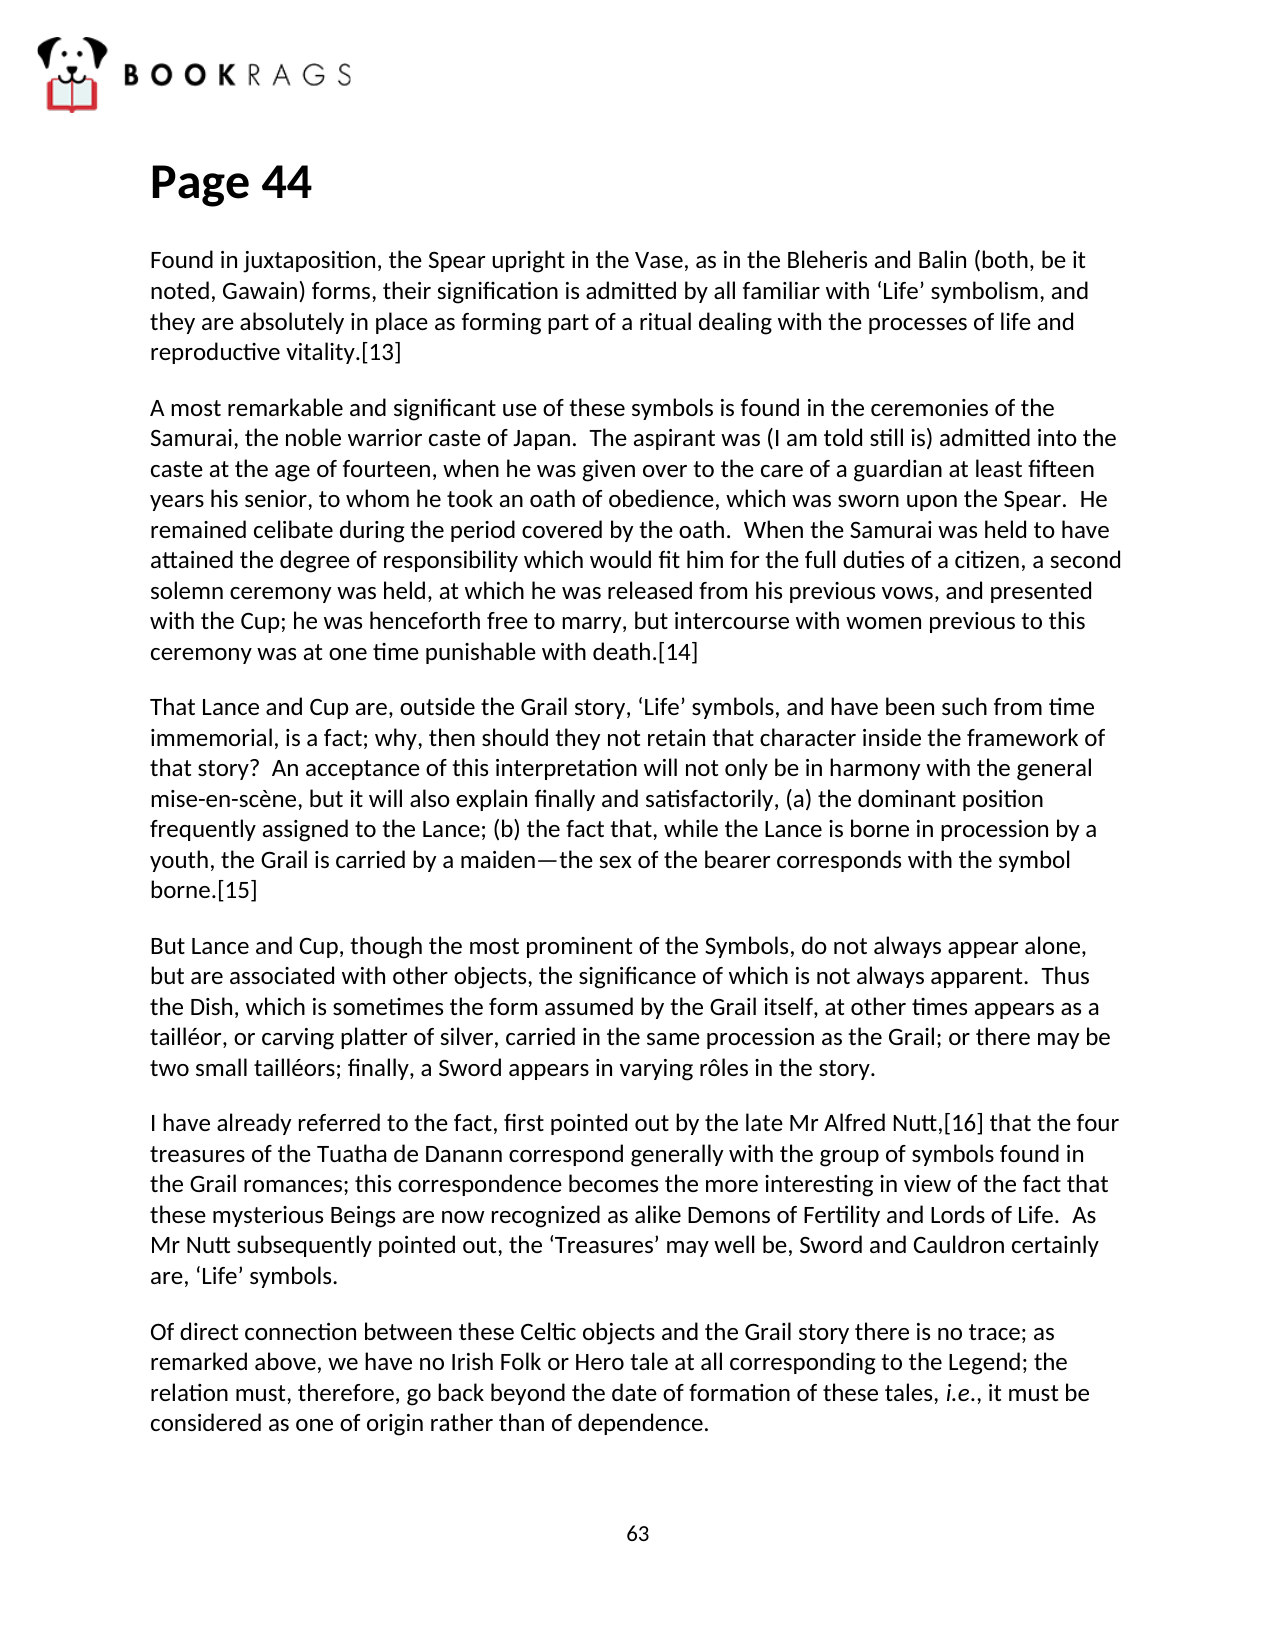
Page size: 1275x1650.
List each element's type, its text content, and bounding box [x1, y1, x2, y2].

text But Lance and Cup, though the most prominent of the Symbols, do not always appear alone, but are associated with other objects, the significance of which is not always apparent. Thus the Dish, which is sometimes the form assumed by the Grail itself, at other times appears as a tailléor, or carving platter of silver, carried in the same procession as the Grail; or there may be two small tailléors; finally, a Sword appears in varying rôles in the story. [150, 930, 1125, 1083]
text A most remarkable and significant use of these symbols is found in the ceremonies of the Samurai, the noble warrior caste of Japan. The aspirant was (I am told still is) admitted into the caste at the age of fourteen, when he was given over to the care of a guardian at least fifteen years his senior, to whom he took an oath of obedience, which was sworn upon the Spear. He remained celibate during the period covered by the oath. When the Samurai was held to have attained the degree of responsibility which would fit him for the full duties of a citizen, a second solemn ceremony was held, at which he was released from his previous vows, and presented with the Cup; he was henceforth free to marry, but intercourse with women previous to this ceremony was at one time punishable with death.[14] [150, 392, 1125, 666]
text I have already referred to the fact, first pointed out by the late Mr Alfred Nutt,[16] that the four treasures of the Tuatha de Danann correspond generally with the group of symbols found in the Grail romances; this correspondence becomes the more interesting in view of the fact that these mysterious Beings are now recognized as alike Demons of Fertility and Lords of Life. As Mr Nutt subsequently pointed out, the ‘Treasures’ may well be, Sword and Cauldron certainly are, ‘Life’ symbols. [150, 1108, 1125, 1291]
text That Lance and Cup are, outside the Grail story, ‘Life’ symbols, and have been such from time immemorial, is a fact; why, then should they not retain that character inside the framework of that story? An acceptance of this interpretation will not only be in harmony with the general mise-en-scène, but it will also explain finally and satisfactorily, (a) the dominant position frequently assigned to the Lance; (b) the fact that, while the Lance is borne in procession by a youth, the Grail is carried by a maiden—­the sex of the bearer corresponds with the symbol borne.[15] [150, 691, 1125, 905]
text Of direct connection between these Celtic objects and the Grail story there is no trace; as remarked above, we have no Irish Folk or Hero tale at all corresponding to the Legend; the relation must, therefore, go back beyond the date of formation of these tales, i.e., it must be considered as one of origin rather than of dependence. [150, 1316, 1125, 1438]
text Page 44 [150, 150, 1125, 211]
text Found in juxtaposition, the Spear upright in the Vase, as in the Bleheris and Balin (both, be it noted, Gawain) forms, their signification is admitted by all familiar with ‘Life’ symbolism, and they are absolutely in place as forming part of a ritual dealing with the processes of life and reproductive vitality.[13] [150, 244, 1125, 367]
picture [37, 37, 351, 113]
